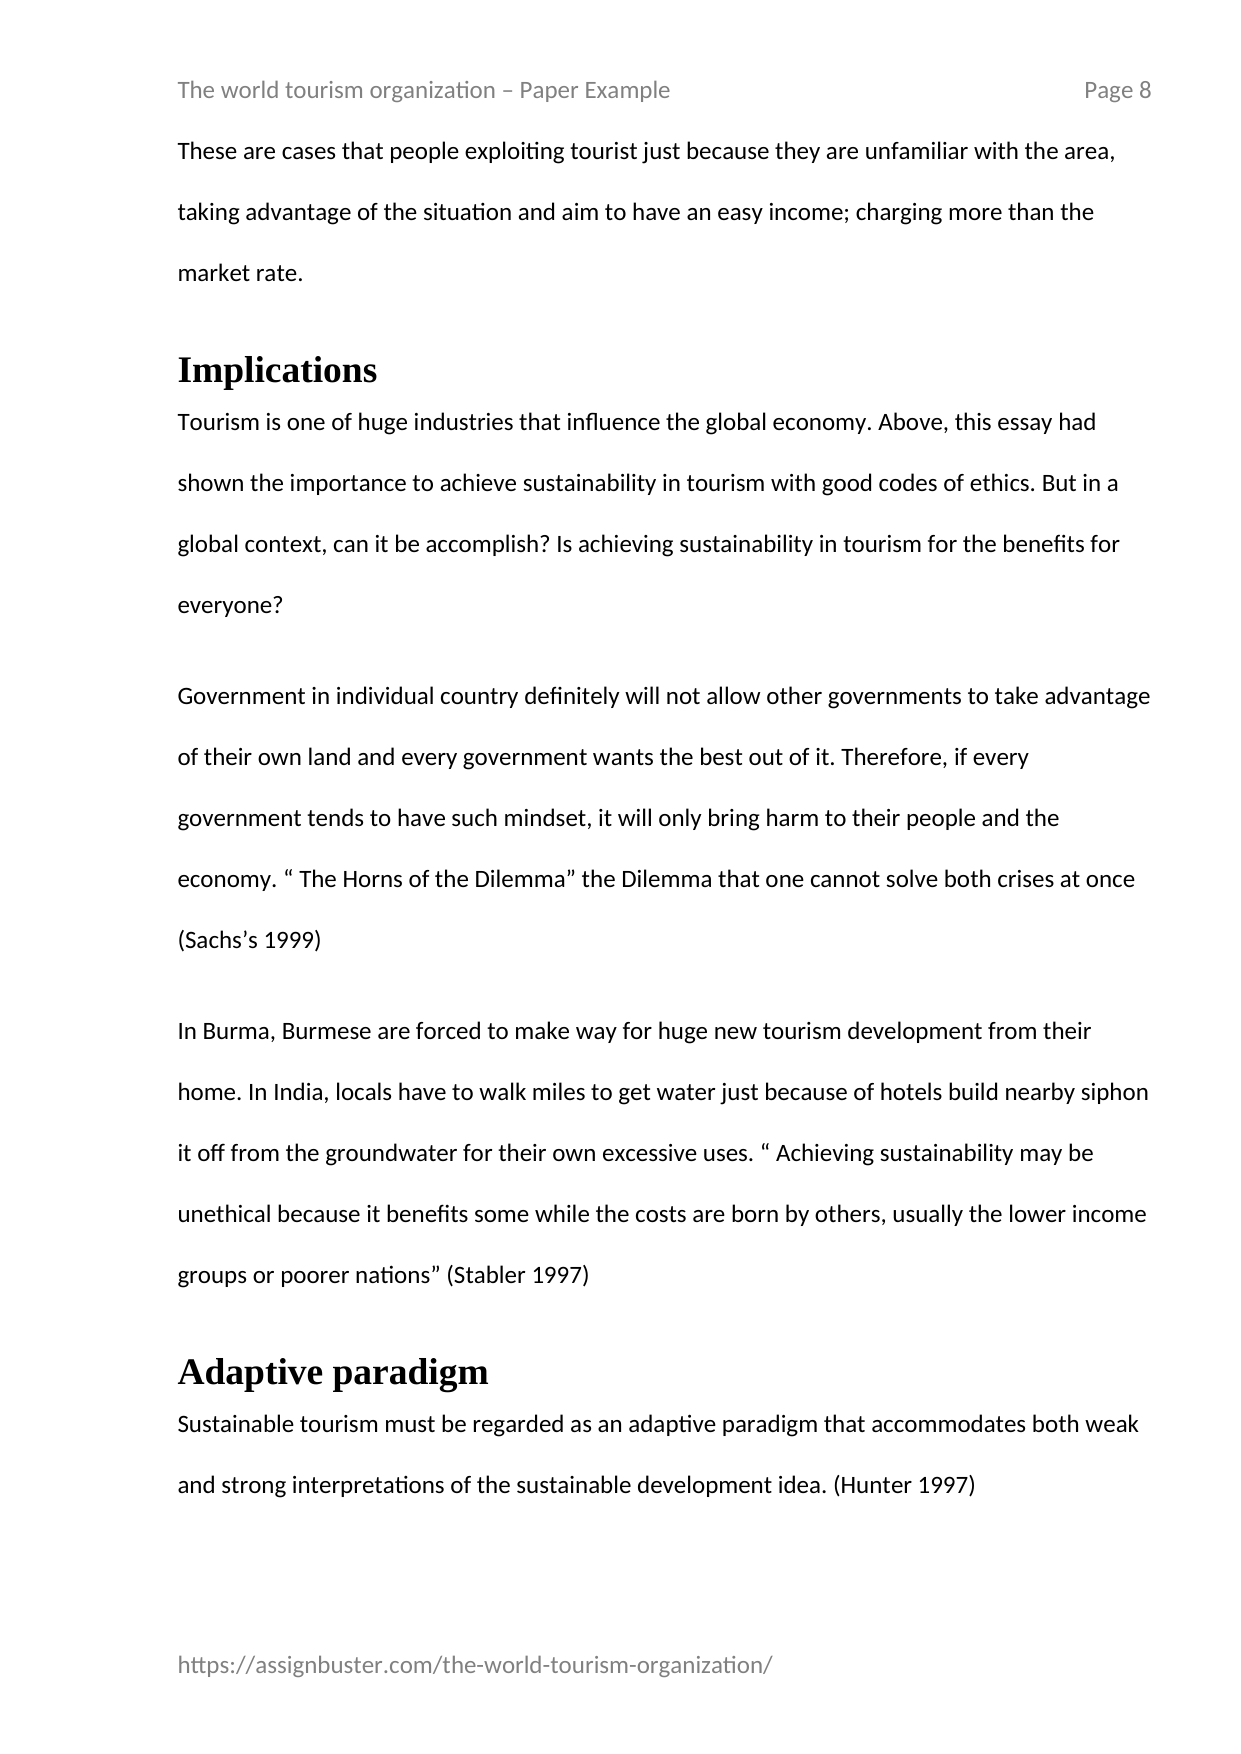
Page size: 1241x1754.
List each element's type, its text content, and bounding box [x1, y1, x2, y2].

text Government in individual country definitely will not allow other governments to take advantage of their own land and every government wants the best out of it. Therefore, if every government tends to have such mindset, it will only bring harm to their people and the economy. “ The Horns of the Dilemma” the Dilemma that one cannot solve both crises at once (Sachs’s 1999) [177, 680, 1152, 955]
text These are cases that people exploiting tourist just because they are unfamiliar with the area, taking advantage of the situation and aim to have an easy income; charging more than the market rate. [177, 135, 1152, 287]
text Sustainable tourism must be regarded as an adaptive paradigm that accommodates both weak and strong interpretations of the sustainable development idea. (Hunter 1997) [177, 1408, 1152, 1500]
text In Burma, Burmese are forced to make way for huge new tourism development from their home. In India, locals have to walk miles to get water just because of hotels build nearby siphon it off from the groundwater for their own excessive uses. “ Achieving sustainability may be unethical because it benefits some while the costs are born by others, usually the lower income groups or poorer nations” (Stabler 1997) [177, 1015, 1152, 1289]
subtitle Adaptive paradigm [177, 1349, 1152, 1393]
text Tourism is one of huge industries that influence the global economy. Above, this essay had shown the importance to achieve sustainability in tourism with good codes of ethics. But in a global context, can it be accomplish? Is achieving sustainability in tourism for the benefits for everyone? [177, 406, 1152, 620]
subtitle Implications [177, 347, 1152, 391]
